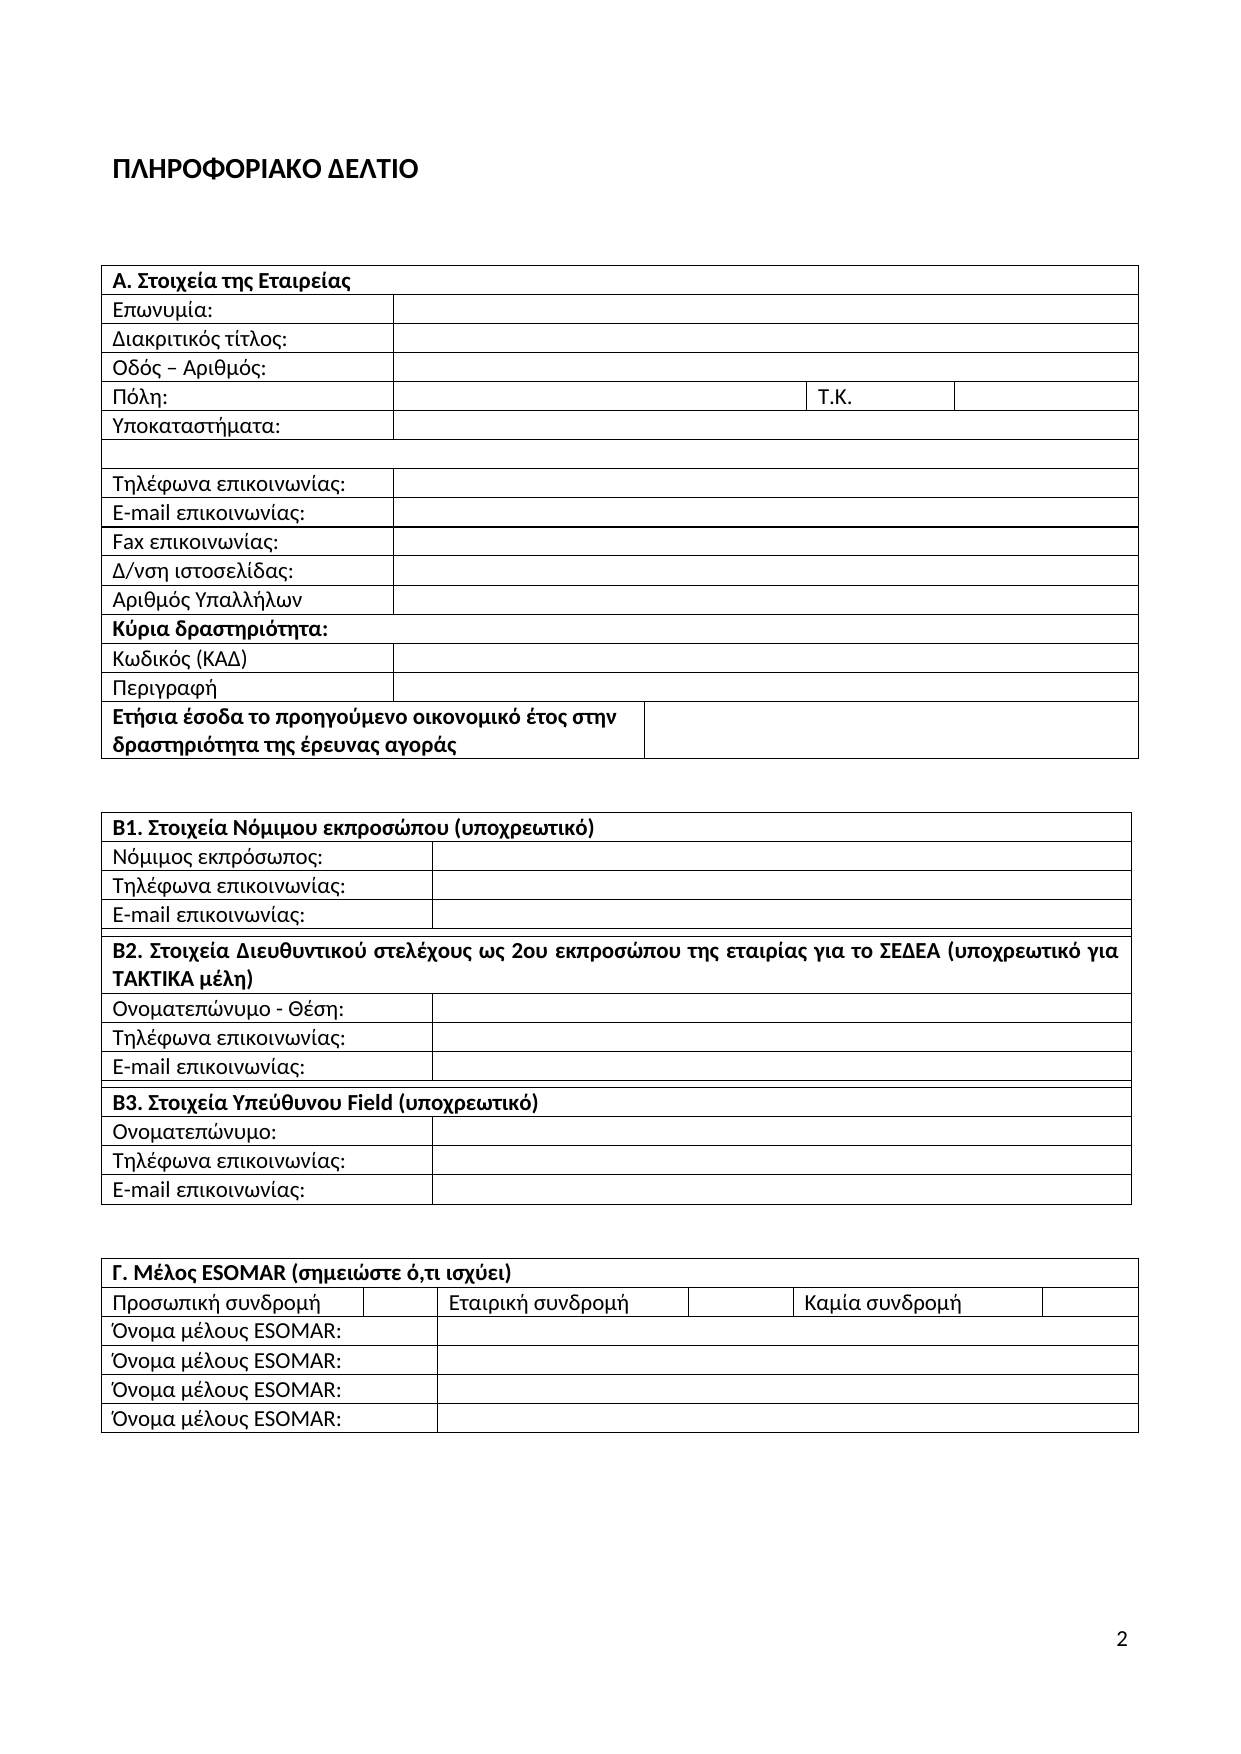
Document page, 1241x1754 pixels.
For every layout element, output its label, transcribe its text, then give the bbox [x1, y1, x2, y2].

table_cell [433, 900, 1131, 928]
table_cell Τ.Κ. [807, 382, 954, 410]
table_cell [433, 842, 1131, 870]
table_cell Επωνυμία: [102, 295, 393, 323]
table_cell Καμία συνδρομή [794, 1288, 1042, 1316]
table_cell [438, 1404, 1138, 1432]
table_cell [394, 673, 1138, 701]
table_cell [433, 1052, 1131, 1080]
table_cell Προσωπική συνδρομή [102, 1288, 363, 1316]
table_cell Όνομα μέλους ESOMAR: [102, 1346, 437, 1374]
table_cell [645, 702, 1138, 758]
table_cell [394, 353, 1138, 381]
table_cell Δ/νση ιστοσελίδας: [102, 556, 393, 584]
table_cell Τηλέφωνα επικοινωνίας: [102, 469, 393, 497]
table_cell Ετήσια έσοδα το προηγούμενο οικονομικό έτος στην δραστηριότητα της έρευνας αγοράς [102, 702, 644, 758]
table_cell Όνομα μέλους ESOMAR: [102, 1317, 437, 1345]
table_cell [433, 1175, 1131, 1203]
table_cell [955, 382, 1138, 410]
table_cell [394, 556, 1138, 584]
table_cell [394, 528, 1138, 555]
table_cell Τηλέφωνα επικοινωνίας: [102, 1146, 432, 1174]
table_cell Ονοματεπώνυμο: [102, 1117, 432, 1145]
table_cell [394, 295, 1138, 323]
table_cell [689, 1288, 793, 1316]
table_cell [394, 382, 806, 410]
table_cell E-mail επικοινωνίας: [102, 1052, 432, 1080]
table_cell Περιγραφή [102, 673, 393, 701]
table_cell [394, 644, 1138, 672]
table_header Α. Στοιχεία της Εταιρείας [102, 266, 1138, 294]
table_cell Οδός – Αριθμός: [102, 353, 393, 381]
table_cell [394, 586, 1138, 613]
table_cell [102, 929, 1131, 936]
table_cell [433, 1117, 1131, 1145]
table_cell Διακριτικός τίτλος: [102, 324, 393, 352]
table_cell Υποκαταστήματα: [102, 411, 393, 439]
table_cell Fax επικοινωνίας: [102, 528, 393, 555]
table_cell [433, 1146, 1131, 1174]
table_cell Όνομα μέλους ESOMAR: [102, 1404, 437, 1432]
table_cell E-mail επικοινωνίας: [102, 900, 432, 928]
table_cell Αριθμός Υπαλλήλων [102, 586, 393, 613]
table_header Γ. Μέλος ESOMAR (σημειώστε ό,τι ισχύει) [102, 1259, 1138, 1287]
table_cell [394, 324, 1138, 352]
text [112, 150, 1128, 186]
table_cell [433, 1023, 1131, 1051]
table_cell [394, 469, 1138, 497]
table_cell E-mail επικοινωνίας: [102, 498, 393, 526]
table_header Β1. Στοιχεία Νόμιμου εκπροσώπου (υποχρεωτικό) [102, 813, 1131, 841]
table_cell [433, 871, 1131, 899]
table_cell Κωδικός (ΚΑΔ) [102, 644, 393, 672]
table_cell [1043, 1288, 1138, 1316]
table_cell [364, 1288, 437, 1316]
table_cell Νόμιμος εκπρόσωπος: [102, 842, 432, 870]
table_cell [102, 1081, 1131, 1087]
table_cell [102, 440, 1138, 468]
table_cell [394, 411, 1138, 439]
table_cell Όνομα μέλους ESOMAR: [102, 1375, 437, 1403]
table_cell Β3. Στοιχεία Υπεύθυνου Field (υποχρεωτικό) [102, 1088, 1131, 1116]
table_cell [438, 1346, 1138, 1374]
table_cell Πόλη: [102, 382, 393, 410]
table_cell Εταιρική συνδρομή [438, 1288, 688, 1316]
table_cell E-mail επικοινωνίας: [102, 1175, 432, 1203]
table_cell Τηλέφωνα επικοινωνίας: [102, 1023, 432, 1051]
table_cell Τηλέφωνα επικοινωνίας: [102, 871, 432, 899]
table_cell [438, 1317, 1138, 1345]
table_cell [394, 498, 1138, 526]
table_cell [433, 994, 1131, 1022]
table_cell Β2. Στοιχεία Διευθυντικού στελέχους ως 2ου εκπροσώπου της εταιρίας για το ΣΕΔΕΑ (υποχρεωτικό για ΤΑΚΤΙΚΑ μέλη) [102, 937, 1131, 993]
table_cell Κύρια δραστηριότητα: [102, 615, 1138, 643]
table_cell Ονοματεπώνυμο - Θέση: [102, 994, 432, 1022]
table_cell [438, 1375, 1138, 1403]
